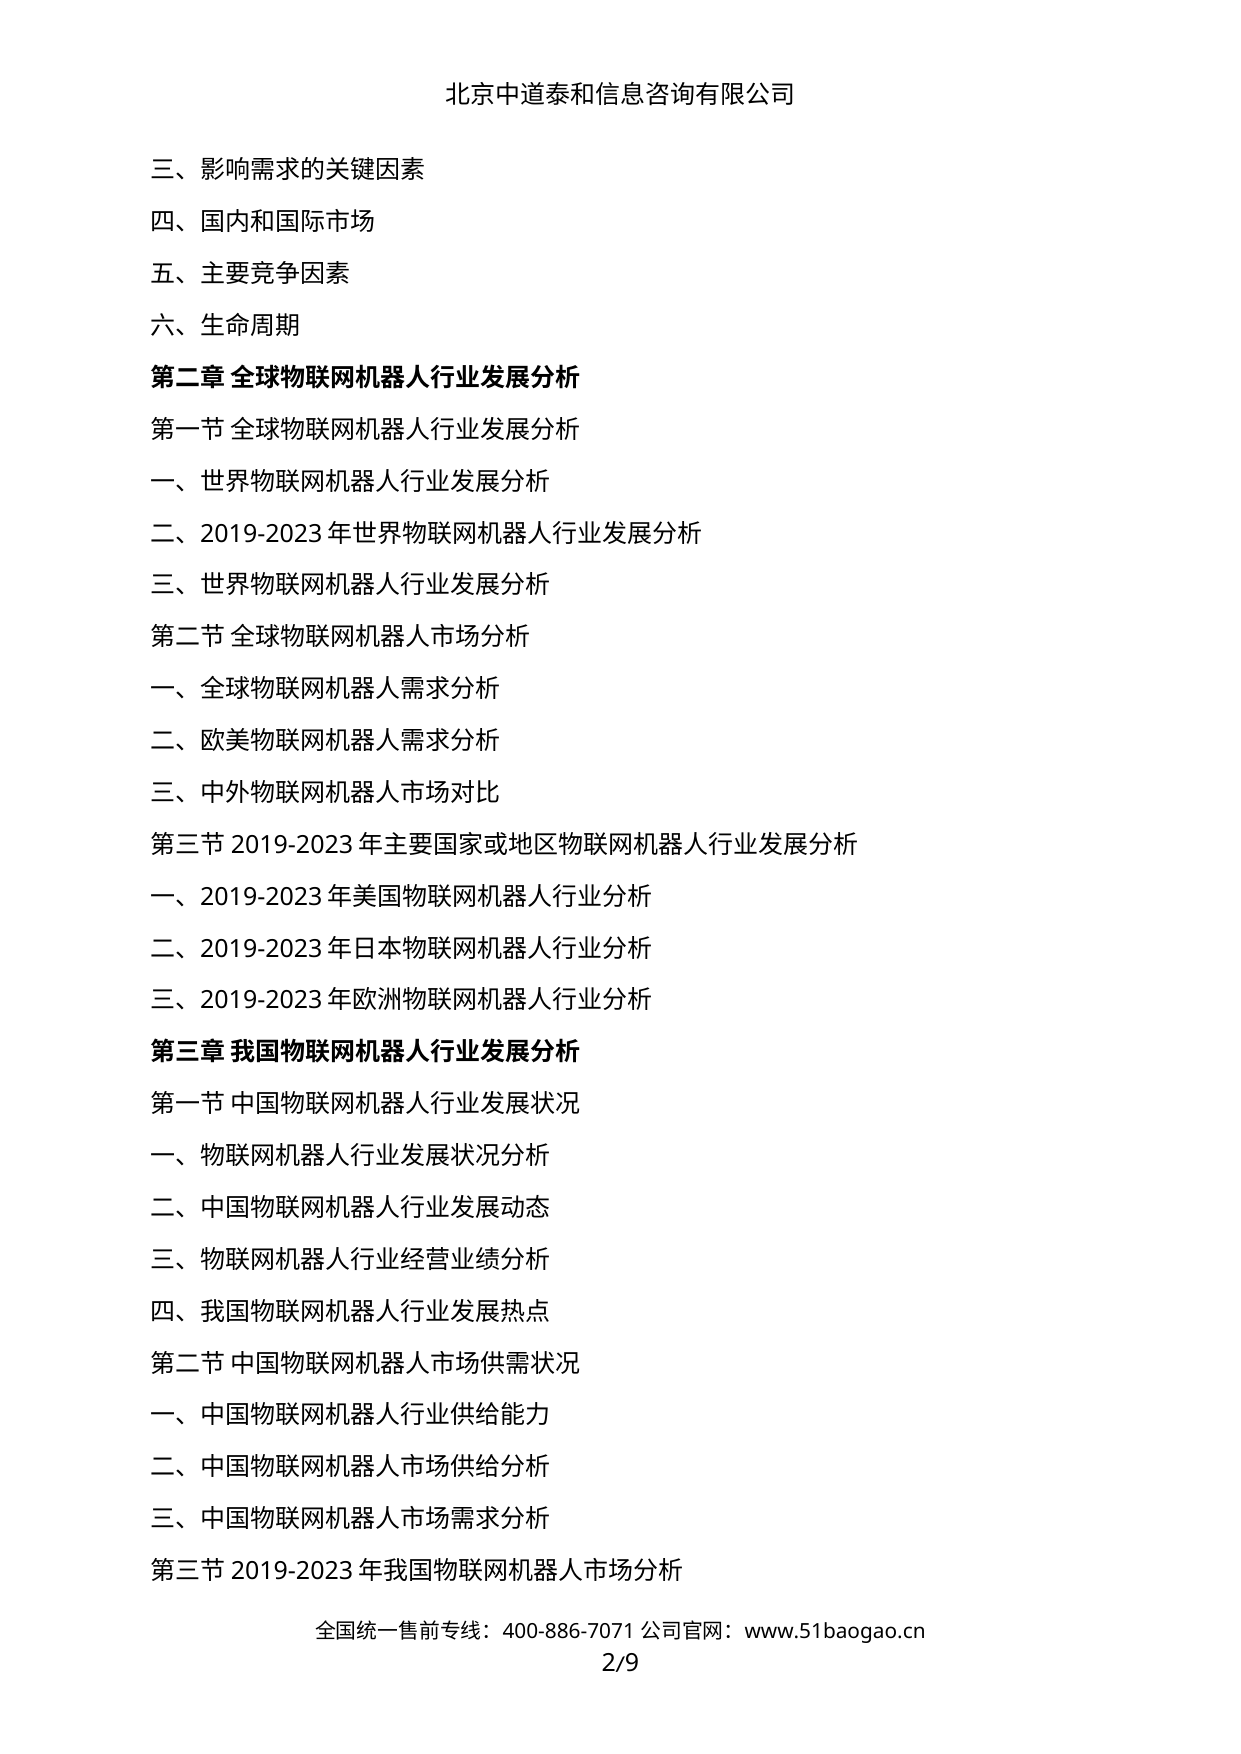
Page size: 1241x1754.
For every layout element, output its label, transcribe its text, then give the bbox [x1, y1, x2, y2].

text 一、中国物联网机器人行业供给能力 [150, 1395, 1090, 1431]
text 四、我国物联网机器人行业发展热点 [150, 1291, 1090, 1327]
text 第三章 我国物联网机器人行业发展分析 [150, 1032, 1090, 1068]
text 二、2019-2023年日本物联网机器人行业分析 [150, 928, 1090, 964]
text 一、世界物联网机器人行业发展分析 [150, 461, 1090, 497]
text 第一节 中国物联网机器人行业发展状况 [150, 1084, 1090, 1120]
text 五、主要竞争因素 [150, 254, 1090, 290]
text 三、影响需求的关键因素 [150, 150, 1090, 186]
text 三、2019-2023年欧洲物联网机器人行业分析 [150, 980, 1090, 1016]
text 六、生命周期 [150, 306, 1090, 342]
text 三、中国物联网机器人市场需求分析 [150, 1499, 1090, 1535]
text 第一节 全球物联网机器人行业发展分析 [150, 409, 1090, 446]
text 一、物联网机器人行业发展状况分析 [150, 1136, 1090, 1172]
text 一、2019-2023年美国物联网机器人行业分析 [150, 876, 1090, 912]
text 第二节 中国物联网机器人市场供需状况 [150, 1343, 1090, 1379]
text 二、中国物联网机器人行业发展动态 [150, 1187, 1090, 1224]
text 三、物联网机器人行业经营业绩分析 [150, 1239, 1090, 1276]
text 第三节 2019-2023年我国物联网机器人市场分析 [150, 1551, 1090, 1587]
text 二、中国物联网机器人市场供给分析 [150, 1447, 1090, 1483]
text 二、2019-2023年世界物联网机器人行业发展分析 [150, 513, 1090, 549]
text 一、全球物联网机器人需求分析 [150, 669, 1090, 705]
text 四、国内和国际市场 [150, 202, 1090, 238]
text 二、欧美物联网机器人需求分析 [150, 721, 1090, 757]
text 第三节 2019-2023年主要国家或地区物联网机器人行业发展分析 [150, 824, 1090, 861]
text 三、世界物联网机器人行业发展分析 [150, 565, 1090, 601]
text 第二章 全球物联网机器人行业发展分析 [150, 357, 1090, 394]
text 三、中外物联网机器人市场对比 [150, 772, 1090, 809]
text 第二节 全球物联网机器人市场分析 [150, 617, 1090, 653]
